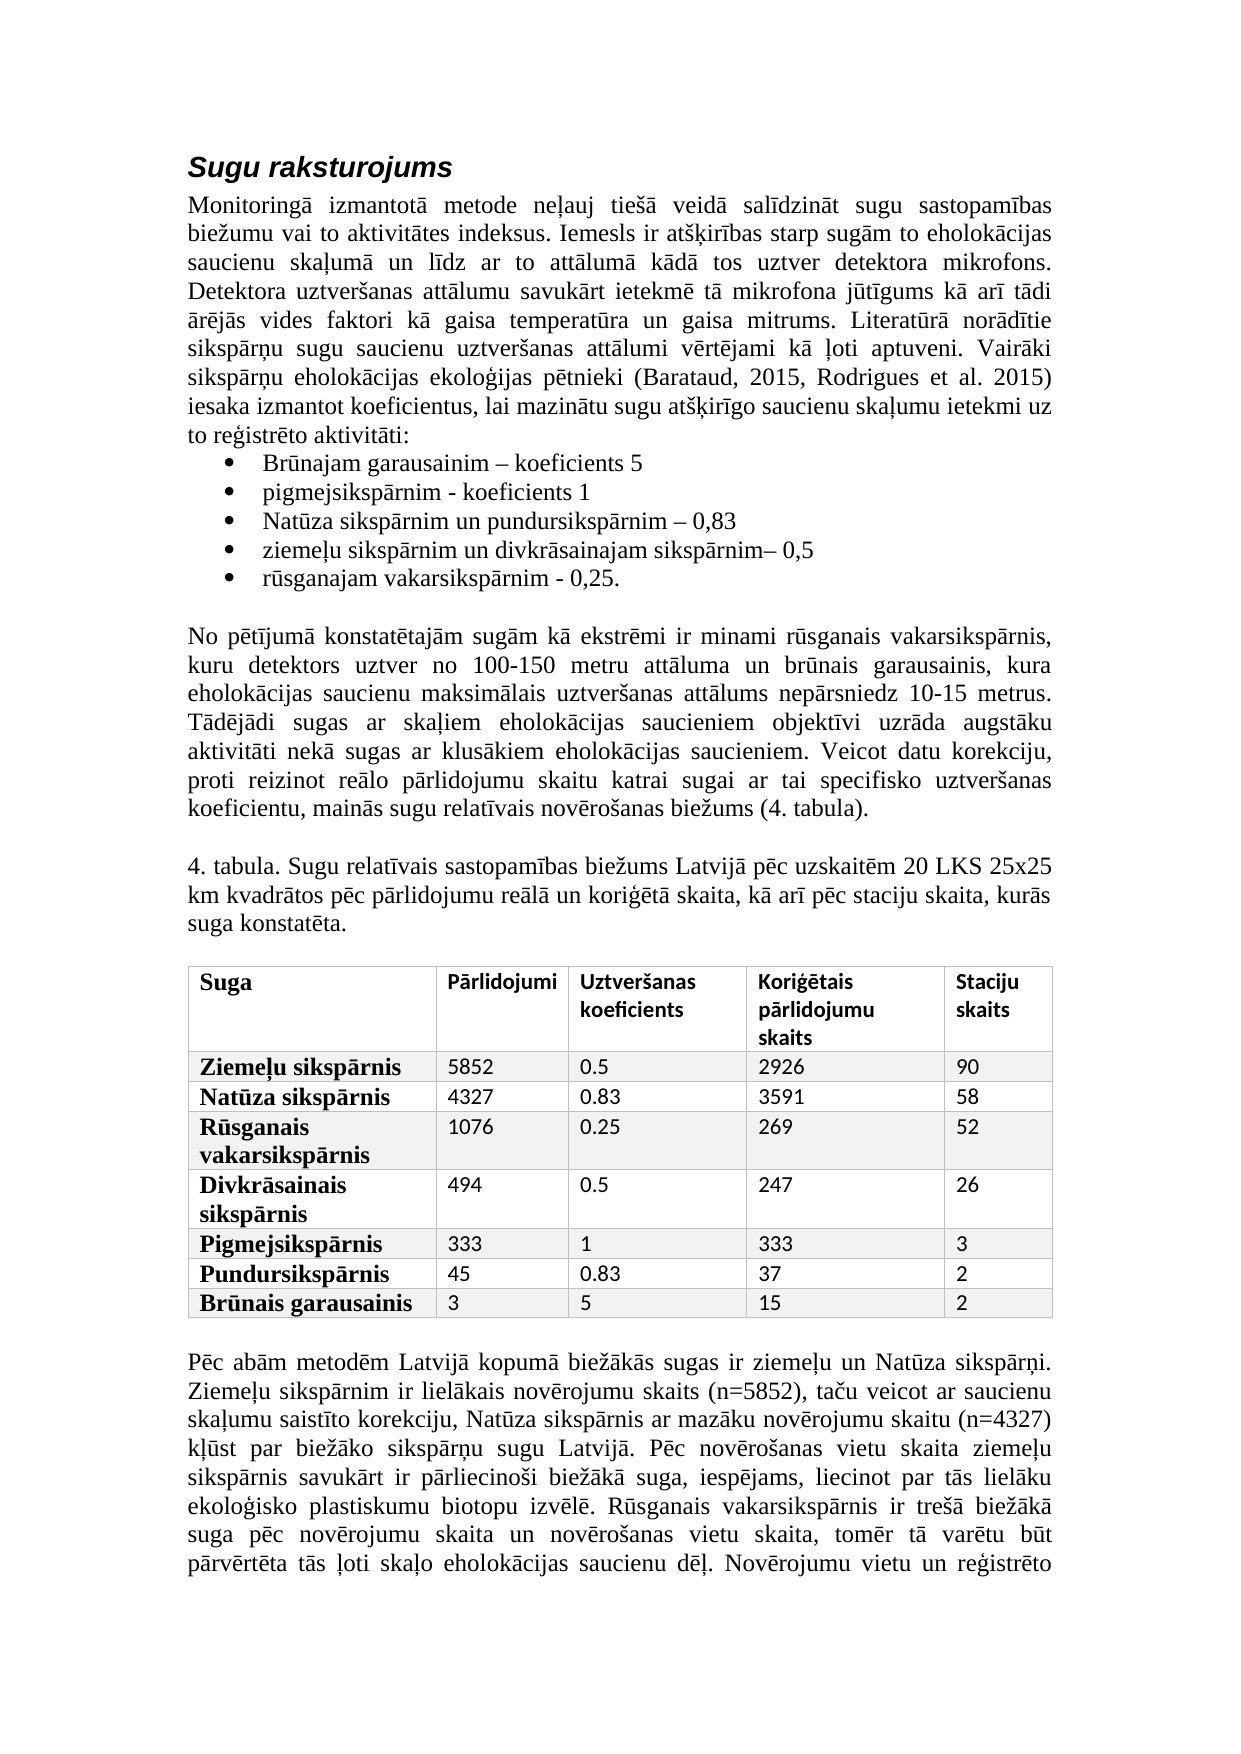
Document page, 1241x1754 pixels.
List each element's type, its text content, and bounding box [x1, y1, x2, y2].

table_cell 5 [569, 1289, 746, 1317]
table_cell 0.25 [569, 1112, 746, 1169]
table_cell 26 [945, 1170, 1052, 1228]
table_cell 3591 [747, 1082, 944, 1111]
text Monitoringā izmantotā metode neļauj tiešā veidā salīdzināt sugu sastopamības biežumu vai to aktivitātes indeksus. Iemesls ir atšķirības starp sugām to eholokācijas saucienu skaļumā un līdz ar to attālumā kādā tos uztver detektora mikrofons. Detektora uztveršanas attālumu savukārt ietekmē tā mikrofona jūtīgums kā arī tādi ārējās vides faktori kā gaisa temperatūra un gaisa mitrums. Literatūrā norādītie sikspārņu sugu saucienu uztveršanas attālumi vērtējami kā ļoti aptuveni. Vairāki sikspārņu eholokācijas ekoloģijas pētnieki (Barataud, 2015, Rodrigues et al. 2015) iesaka izmantot koeficientus, lai mazinātu sugu atšķirīgo saucienu skaļumu ietekmi uz to reģistrēto aktivitāti: [187, 190, 1053, 448]
table_cell 5852 [437, 1052, 568, 1081]
table_cell 2 [945, 1289, 1052, 1317]
table_cell 333 [437, 1229, 568, 1258]
table_header Pārlidojumi [437, 967, 568, 1051]
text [187, 1347, 1053, 1577]
list pigmejsikspārnim - koeficients 1 [225, 477, 1053, 506]
table_cell Natūza sikspārnis [189, 1082, 436, 1111]
table_cell 0.5 [569, 1170, 746, 1228]
table_cell 494 [437, 1170, 568, 1228]
table_cell 90 [945, 1052, 1052, 1081]
list Brūnajam garausainim – koeficients 5 [225, 448, 1053, 477]
table_cell 2 [945, 1259, 1052, 1287]
list Natūza sikspārnim un pundursikspārnim – 0,83 [225, 506, 1053, 535]
table_cell Divkrāsainais sikspārnis [189, 1170, 436, 1228]
table_cell 3 [437, 1289, 568, 1317]
list rūsganajam vakarsikspārnim - 0,25. [225, 563, 1053, 592]
text No pētījumā konstatētajām sugām kā ekstrēmi ir minami rūsganais vakarsikspārnis, kuru detektors uztver no 100-150 metru attāluma un brūnais garausainis, kura eholokācijas saucienu maksimālais uztveršanas attālums nepārsniedz 10-15 metrus. Tādējādi sugas ar skaļiem eholokācijas saucieniem objektīvi uzrāda augstāku aktivitāti nekā sugas ar klusākiem eholokācijas saucieniem. Veicot datu korekciju, proti reizinot reālo pārlidojumu skaitu katrai sugai ar tai specifisko uztveršanas koeficientu, mainās sugu relatīvais novērošanas biežums (4. tabula). [187, 621, 1053, 822]
subtitle Sugu raksturojums [187, 150, 1053, 183]
text 4. tabula. Sugu relatīvais sastopamības biežums Latvijā pēc uzskaitēm 20 LKS 25x25 km kvadrātos pēc pārlidojumu reālā un koriģētā skaita, kā arī pēc staciju skaita, kurās suga konstatēta. [187, 851, 1053, 937]
table_cell 52 [945, 1112, 1052, 1169]
list ziemeļu sikspārnim un divkrāsainajam sikspārnim– 0,5 [225, 535, 1053, 563]
table_cell 247 [747, 1170, 944, 1228]
table_cell 269 [747, 1112, 944, 1169]
table_header Koriģētais pārlidojumu skaits [747, 967, 944, 1051]
table_cell 0.5 [569, 1052, 746, 1081]
table_cell Rūsganais vakarsikspārnis [189, 1112, 436, 1169]
table_header Staciju skaits [945, 967, 1052, 1051]
table_cell Pigmejsikspārnis [189, 1229, 436, 1258]
table_cell 4327 [437, 1082, 568, 1111]
table_cell 1 [569, 1229, 746, 1258]
table_cell 58 [945, 1082, 1052, 1111]
table_cell 2926 [747, 1052, 944, 1081]
table_header Uztveršanas koeficients [569, 967, 746, 1051]
table_cell 0.83 [569, 1082, 746, 1111]
table_cell Brūnais garausainis [189, 1289, 436, 1317]
table_cell 45 [437, 1259, 568, 1287]
table_cell Ziemeļu sikspārnis [189, 1052, 436, 1081]
table_cell 333 [747, 1229, 944, 1258]
table_cell Pundursikspārnis [189, 1259, 436, 1287]
table_cell 1076 [437, 1112, 568, 1169]
table_cell 15 [747, 1289, 944, 1317]
table_cell 3 [945, 1229, 1052, 1258]
table_cell 0.83 [569, 1259, 746, 1287]
table_header Suga [189, 967, 436, 1051]
table_cell 37 [747, 1259, 944, 1287]
